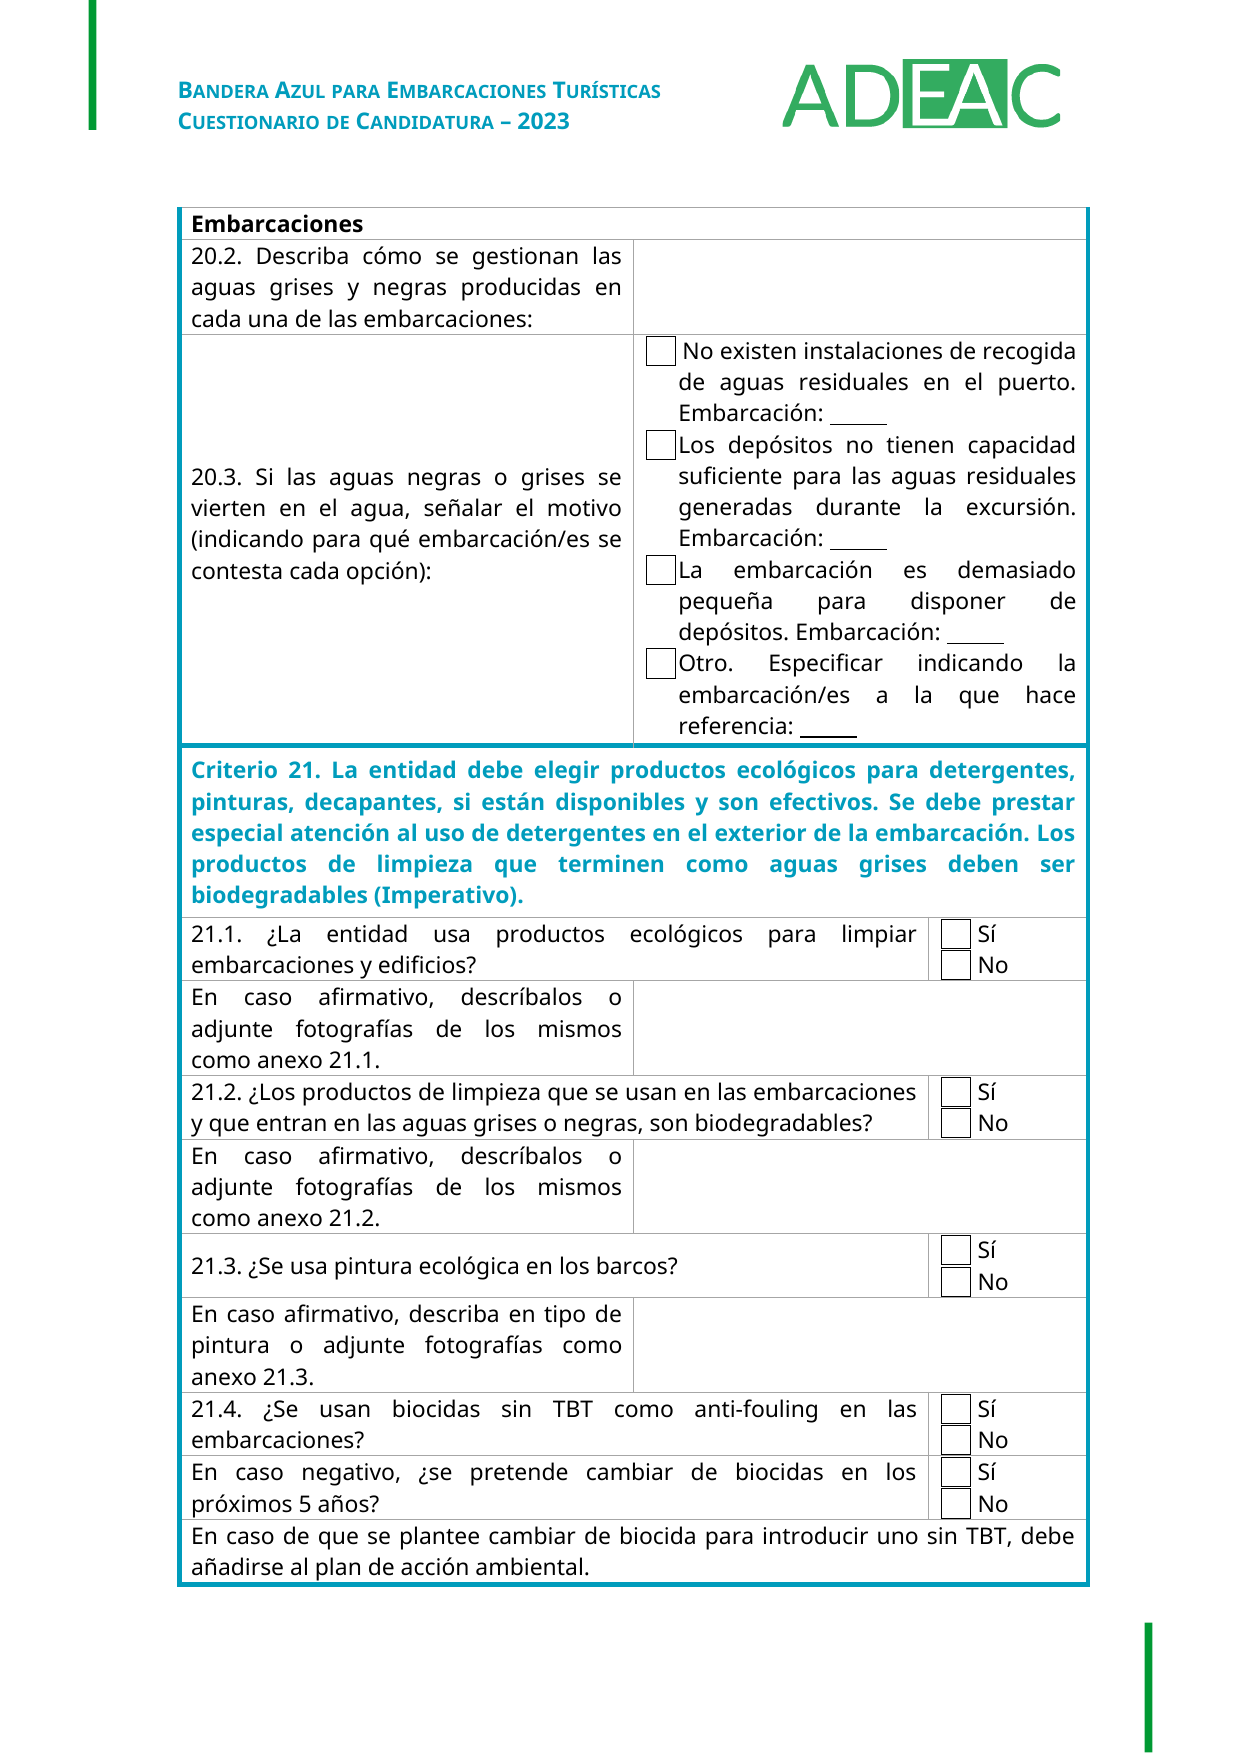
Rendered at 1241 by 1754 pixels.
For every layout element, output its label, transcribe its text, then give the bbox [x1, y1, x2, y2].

picture [781, 59, 1060, 128]
table_cell 20.3. Si las aguas negras o grises se vierten en el agua, señalar el motivo (indicando para qué embarcación/es se contesta cada opción): [182, 335, 633, 743]
table_cell Criterio 21. La entidad debe elegir productos ecológicos para detergentes, pinturas, decapantes, si están disponibles y son efectivos. Se debe prestar especial atención al uso de detergentes en el exterior de la embarcación. Los productos de limpieza que terminen como aguas grises deben ser biodegradables (Imperativo). [182, 748, 1086, 917]
table_cell 20.2. Describa cómo se gestionan las aguas grises y negras producidas en cada una de las embarcaciones: [182, 240, 633, 334]
table_header Embarcaciones [182, 208, 1086, 239]
table_cell 21.3. ¿Se usa pintura ecológica en los barcos? [182, 1234, 928, 1297]
table_cell Sí No [929, 1234, 1086, 1297]
table_cell En caso afirmativo, descríbalos o adjunte fotografías de los mismos como anexo 21.2. [182, 1140, 633, 1233]
table_cell En caso negativo, ¿se pretende cambiar de biocidas en los próximos 5 años? [182, 1456, 928, 1519]
table_cell No existen instalaciones de recogida de aguas residuales en el puerto. Embarcación: Los depósitos no tienen capacidad suficiente para las aguas residuales generadas durante la excursión. Embarcación: La embarcación es demasiado pequeña para disponer de depósitos. Embarcación: Otro. Especificar indicando la embarcación/es a la que hace referencia: [634, 335, 1086, 743]
table_cell 21.1. ¿La entidad usa productos ecológicos para limpiar embarcaciones y edificios? [182, 918, 928, 980]
table_cell [634, 981, 1086, 1075]
table_cell [634, 1140, 1086, 1233]
table_cell En caso afirmativo, describa en tipo de pintura o adjunte fotografías como anexo 21.3. [182, 1298, 633, 1392]
table_cell 21.4. ¿Se usan biocidas sin TBT como anti-fouling en las embarcaciones? [182, 1393, 928, 1455]
table_cell En caso afirmativo, descríbalos o adjunte fotografías de los mismos como anexo 21.1. [182, 981, 633, 1075]
table_cell Sí No [929, 1393, 1086, 1455]
table_cell [634, 1298, 1086, 1392]
table_cell 21.2. ¿Los productos de limpieza que se usan en las embarcaciones y que entran en las aguas grises o negras, son biodegradables? [182, 1076, 928, 1138]
table_cell [634, 240, 1086, 334]
table_cell Sí No [929, 1456, 1086, 1519]
table_cell Sí No [929, 918, 1086, 980]
table_cell Sí No [929, 1076, 1086, 1138]
table_cell En caso de que se plantee cambiar de biocida para introducir uno sin TBT, debe añadirse al plan de acción ambiental. [182, 1520, 1086, 1582]
